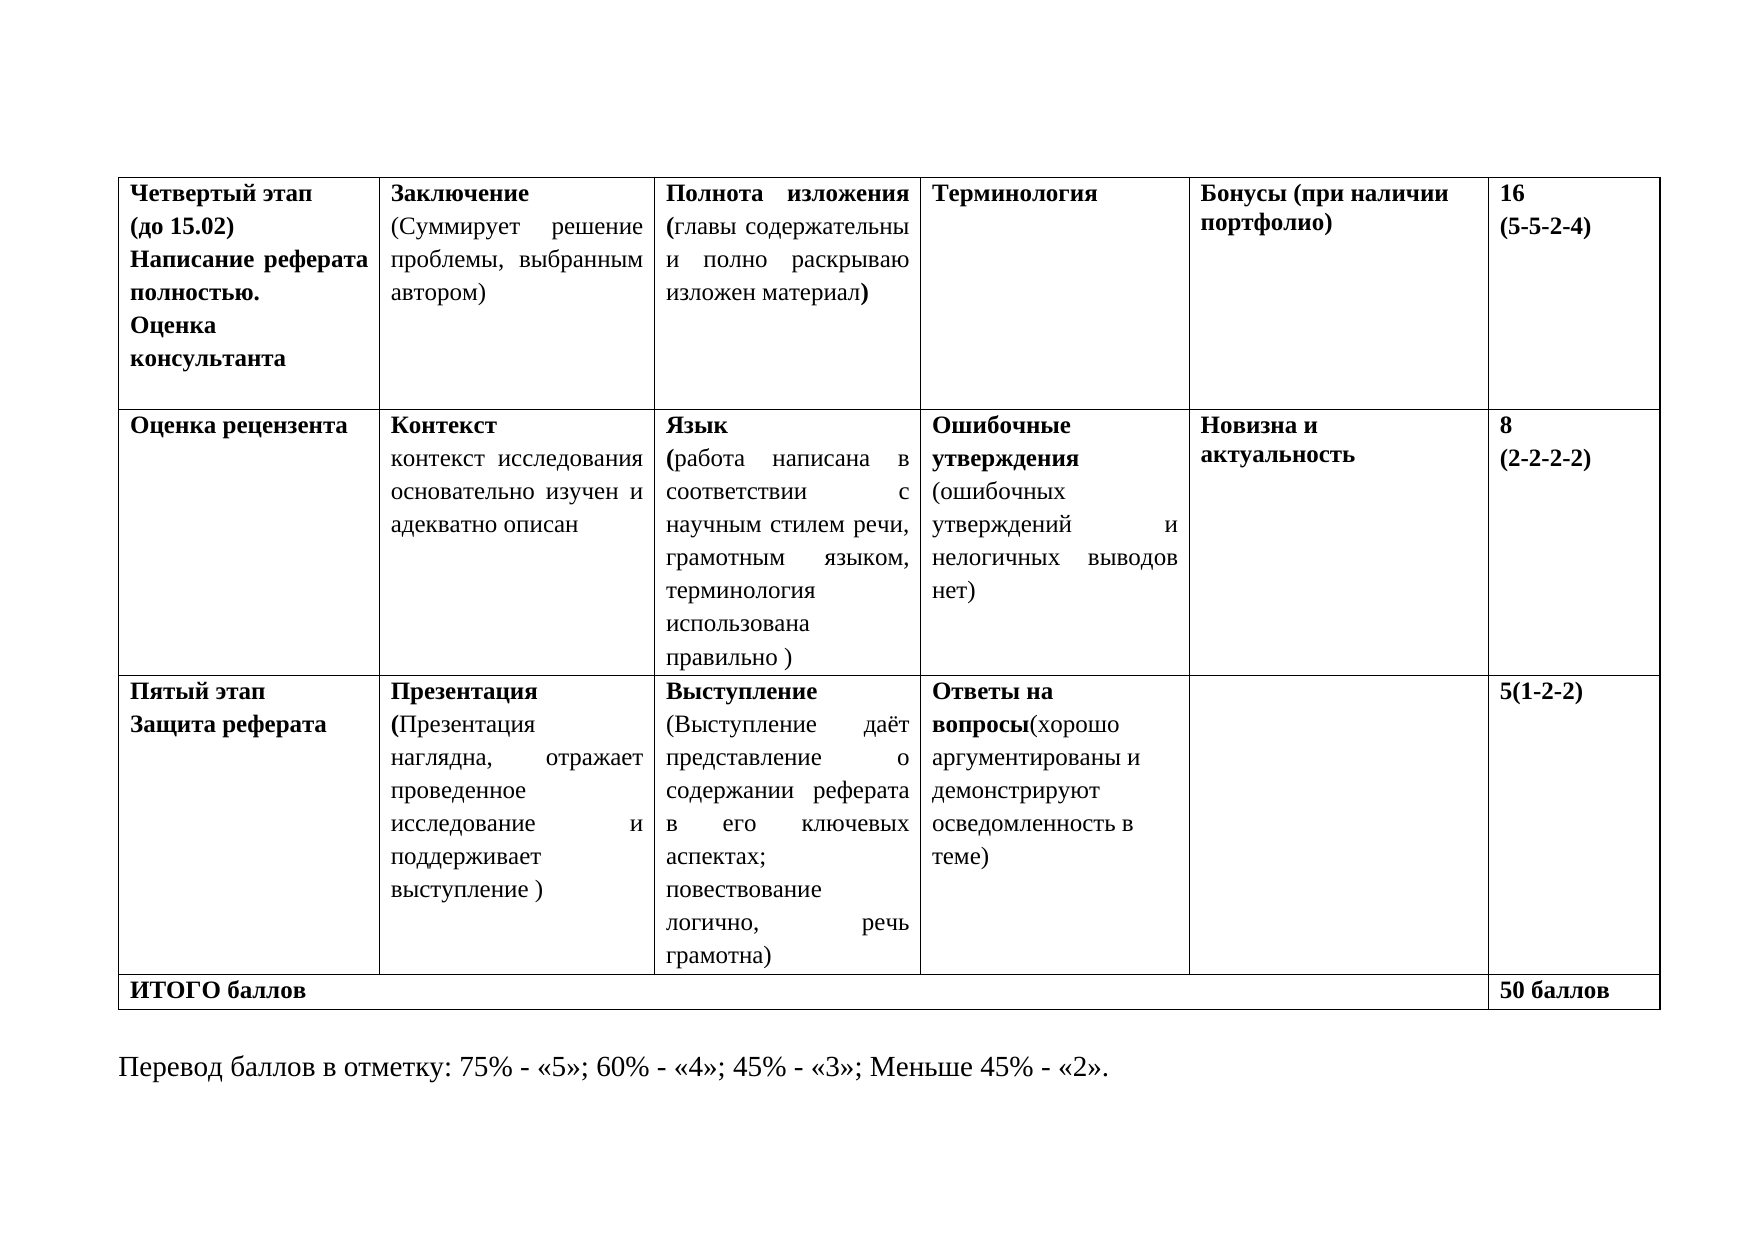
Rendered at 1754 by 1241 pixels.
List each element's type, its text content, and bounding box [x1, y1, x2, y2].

table_cell Контекст контекст исследования основательно изучен и адекватно описан [380, 410, 654, 675]
table_cell Новизна и актуальность [1190, 410, 1488, 675]
table_cell 8 (2-2-2-2) [1489, 410, 1659, 675]
table_cell Ответы на вопросы(хорошо аргументированы и демонстрируют осведомленность в теме) [921, 676, 1189, 974]
table_cell 16 (5-5-2-4) [1489, 178, 1659, 409]
table_cell Оценка рецензента [119, 410, 379, 675]
table_cell Бонусы (при наличии портфолио) [1190, 178, 1488, 409]
table_cell 5(1-2-2) [1489, 676, 1659, 974]
table_cell Ошибочные утверждения (ошибочных утверждений и нелогичных выводов нет) [921, 410, 1189, 675]
table_cell Пятый этап Защита реферата [119, 676, 379, 974]
table_cell Полнота изложения (главы содержательны и полно раскрываю изложен материал) [655, 178, 920, 409]
table_cell Выступление (Выступление даёт представление о содержании реферата в его ключевых аспектах; повествование логично, речь грамотна) [655, 676, 920, 974]
text Перевод баллов в отметку: 75% - «5»; 60% - «4»; 45% - «3»; Меньше 45% - «2». [118, 1049, 1636, 1082]
table_cell 50 баллов [1489, 975, 1659, 1009]
table_cell Презентация (Презентация наглядна, отражает проведенное исследование и поддерживает выступление ) [380, 676, 654, 974]
table_cell Четвертый этап (до 15.02) Написание реферата полностью. Оценка консультанта [119, 178, 379, 409]
table_cell Язык (работа написана в соответствии с научным стилем речи, грамотным языком, терминология использована правильно ) [655, 410, 920, 675]
table_cell Заключение (Суммирует решение проблемы, выбранным автором) [380, 178, 654, 409]
table_cell [1190, 676, 1488, 974]
table_cell ИТОГО баллов [119, 975, 1488, 1009]
table_cell Терминология [921, 178, 1189, 409]
